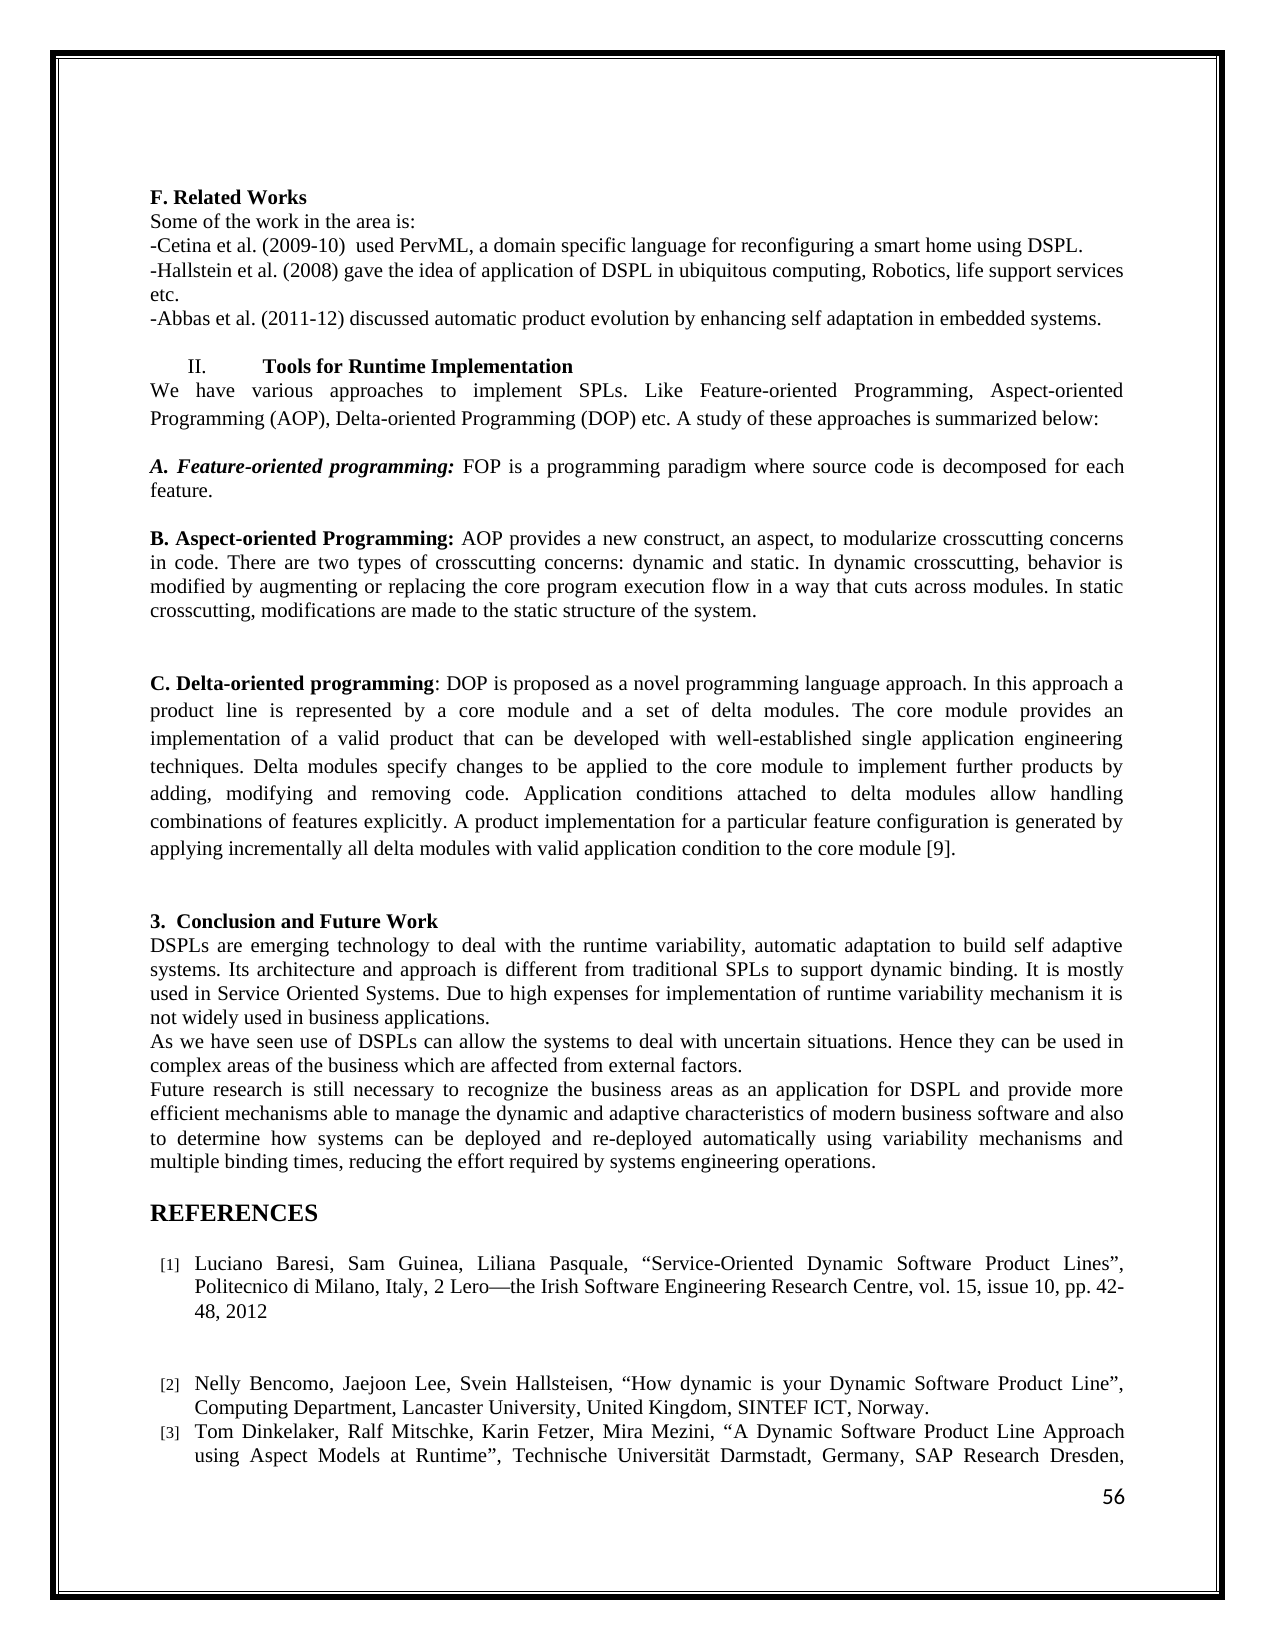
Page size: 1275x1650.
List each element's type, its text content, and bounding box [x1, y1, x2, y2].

text -Cetina et al. (2009-10) used PervML, a domain specific language for reconfiguring a smart home using DSPL. [150, 233, 1125, 257]
text As we have seen use of DSPLs can allow the systems to deal with uncertain situations. Hence they can be used in complex areas of the business which are affected from external factors. [150, 1029, 1125, 1077]
text REFERENCES [150, 1198, 1125, 1226]
text F. Related Works [150, 185, 1125, 209]
text A. Feature-oriented programming: FOP is a programming paradigm where source code is decomposed for each feature. [150, 454, 1125, 502]
text -Hallstein et al. (2008) gave the idea of application of DSPL in ubiquitous computing, Robotics, life support services etc. [150, 257, 1125, 306]
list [179, 1419, 1125, 1467]
text Future research is still necessary to recognize the business areas as an application for DSPL and provide more efficient mechanisms able to manage the dynamic and adaptive characteristics of modern business software and also to determine how systems can be deployed and re-deployed automatically using variability mechanisms and multiple binding times, reducing the effort required by systems engineering operations. [150, 1077, 1125, 1173]
text We have various approaches to implement SPLs. Like Feature-oriented Programming, Aspect-oriented Programming (AOP), Delta-oriented Programming (DOP) etc. A study of these approaches is summarized below: [150, 378, 1125, 429]
text -Abbas et al. (2011-12) discussed automatic product evolution by enhancing self adaptation in embedded systems. [150, 306, 1125, 330]
list Luciano Baresi, Sam Guinea, Liliana Pasquale, “Service-Oriented Dynamic Software Product Lines”, Politecnico di Milano, Italy, 2 Lero—the Irish Software Engineering Research Centre, vol. 15, issue 10, pp. 42-48, 2012 [179, 1250, 1125, 1323]
list Tools for Runtime Implementation [187, 354, 1125, 378]
text DSPLs are emerging technology to deal with the runtime variability, automatic adaptation to build self adaptive systems. Its architecture and approach is different from traditional SPLs to support dynamic binding. It is mostly used in Service Oriented Systems. Due to high expenses for implementation of runtime variability mechanism it is not widely used in business applications. [150, 933, 1125, 1029]
text B. Aspect-oriented Programming: AOP provides a new construct, an aspect, to modularize crosscutting concerns in code. There are two types of crosscutting concerns: dynamic and static. In dynamic crosscutting, behavior is modified by augmenting or replacing the core program execution flow in a way that cuts across modules. In static crosscutting, modifications are made to the static structure of the system. [150, 526, 1125, 622]
text Some of the work in the area is: [150, 209, 1125, 233]
list Nelly Bencomo, Jaejoon Lee, Svein Hallsteisen, “How dynamic is your Dynamic Software Product Line”, Computing Department, Lancaster University, United Kingdom, SINTEF ICT, Norway. [179, 1371, 1125, 1419]
text C. Delta-oriented programming: DOP is proposed as a novel programming language approach. In this approach a product line is represented by a core module and a set of delta modules. The core module provides an implementation of a valid product that can be developed with well-established single application engineering techniques. Delta modules specify changes to be applied to the core module to implement further products by adding, modifying and removing code. Application conditions attached to delta modules allow handling combinations of features explicitly. A product implementation for a particular feature configuration is generated by applying incrementally all delta modules with valid application condition to the core module [9]. [150, 671, 1125, 860]
text 3. Conclusion and Future Work [150, 909, 1125, 933]
